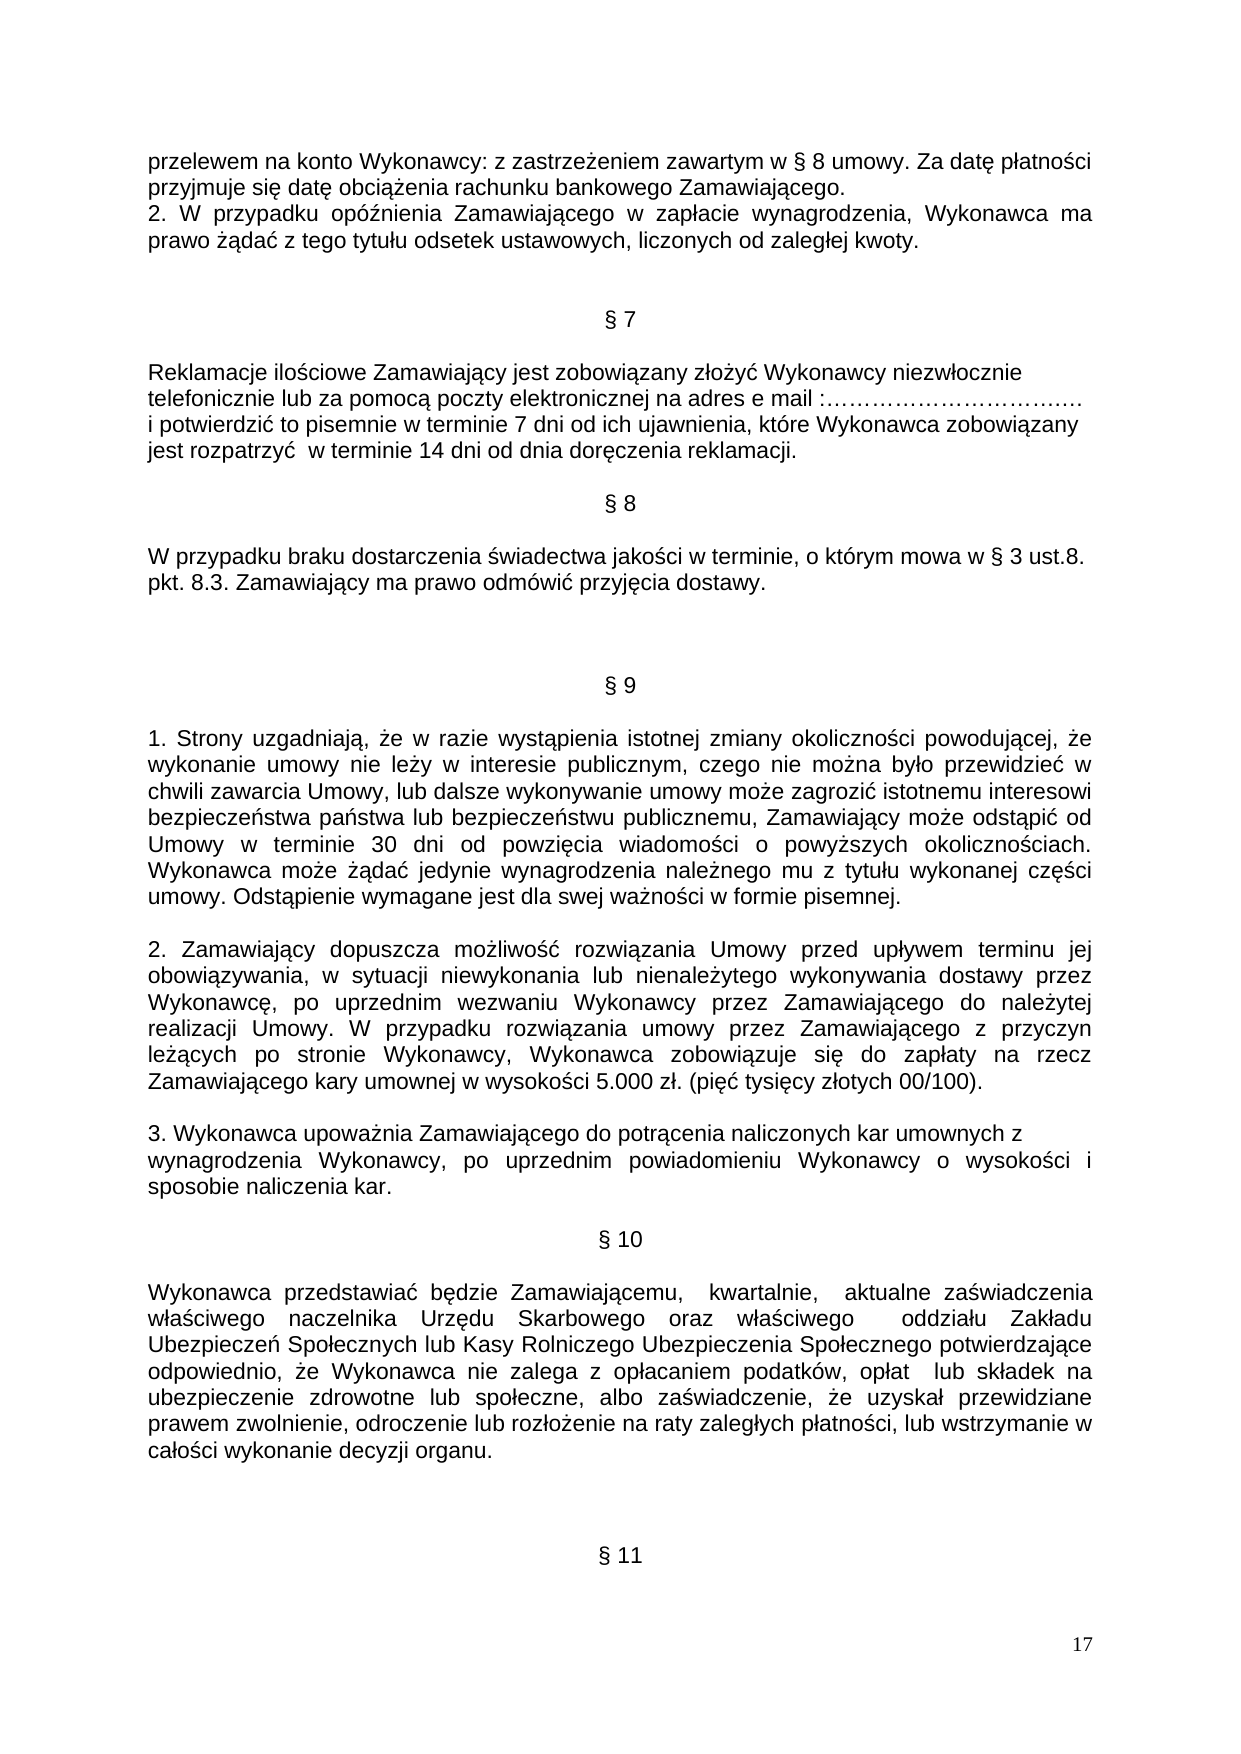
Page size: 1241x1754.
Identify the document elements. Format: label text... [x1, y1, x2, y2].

text 1. Strony uzgadniają, że w razie wystąpienia istotnej zmiany okoliczności powodującej, że wykonanie umowy nie leży w interesie publicznym, czego nie można było przewidzieć w chwili zawarcia Umowy, lub dalsze wykonywanie umowy może zagrozić istotnemu interesowi bezpieczeństwa państwa lub bezpieczeństwu publicznemu, Zamawiający może odstąpić od Umowy w terminie 30 dni od powzięcia wiadomości o powyższych okolicznościach. Wykonawca może żądać jedynie wynagrodzenia należnego mu z tytułu wykonanej części umowy. Odstąpienie wymagane jest dla swej ważności w formie pisemnej. [148, 725, 1093, 909]
text § 10 [148, 1226, 1093, 1252]
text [148, 148, 1093, 200]
text 2. W przypadku opóźnienia Zamawiającego w zapłacie wynagrodzenia, Wykonawca ma prawo żądać z tego tytułu odsetek ustawowych, liczonych od zaległej kwoty. [148, 200, 1093, 253]
text Wykonawca przedstawiać będzie Zamawiającemu, kwartalnie, aktualne zaświadczenia właściwego naczelnika Urzędu Skarbowego oraz właściwego oddziału Zakładu Ubezpieczeń Społecznych lub Kasy Rolniczego Ubezpieczenia Społecznego potwierdzające odpowiednio, że Wykonawca nie zalega z opłacaniem podatków, opłat lub składek na ubezpieczenie zdrowotne lub społeczne, albo zaświadczenie, że uzyskał przewidziane prawem zwolnienie, odroczenie lub rozłożenie na raty zaległych płatności, lub wstrzymanie w całości wykonanie decyzji organu. [148, 1278, 1093, 1463]
text Reklamacje ilościowe Zamawiający jest zobowiązany złożyć Wykonawcy niezwłocznie [148, 358, 1093, 385]
text telefonicznie lub za pomocą poczty elektronicznej na adres e mail :………………………….… i potwierdzić to pisemnie w terminie 7 dni od ich ujawnienia, które Wykonawca zobowiązany jest rozpatrzyć w terminie 14 dni od dnia doręczenia reklamacji. [148, 385, 1093, 464]
text § 8 [148, 490, 1093, 517]
text W przypadku braku dostarczenia świadectwa jakości w terminie, o którym mowa w § 3 ust.8. pkt. 8.3. Zamawiający ma prawo odmówić przyjęcia dostawy. [148, 543, 1093, 596]
text 3. Wykonawca upoważnia Zamawiającego do potrącenia naliczonych kar umownych z [148, 1120, 1093, 1147]
text § 11 [148, 1542, 1093, 1568]
text wynagrodzenia Wykonawcy, po uprzednim powiadomieniu Wykonawcy o wysokości i sposobie naliczenia kar. [148, 1147, 1093, 1199]
text 2. Zamawiający dopuszcza możliwość rozwiązania Umowy przed upływem terminu jej obowiązywania, w sytuacji niewykonania lub nienależytego wykonywania dostawy przez Wykonawcę, po uprzednim wezwaniu Wykonawcy przez Zamawiającego do należytej realizacji Umowy. W przypadku rozwiązania umowy przez Zamawiającego z przyczyn leżących po stronie Wykonawcy, Wykonawca zobowiązuje się do zapłaty na rzecz Zamawiającego kary umownej w wysokości 5.000 zł. (pięć tysięcy złotych 00/100). [148, 936, 1093, 1094]
text § 7 [148, 306, 1093, 332]
text § 9 [148, 672, 1093, 699]
